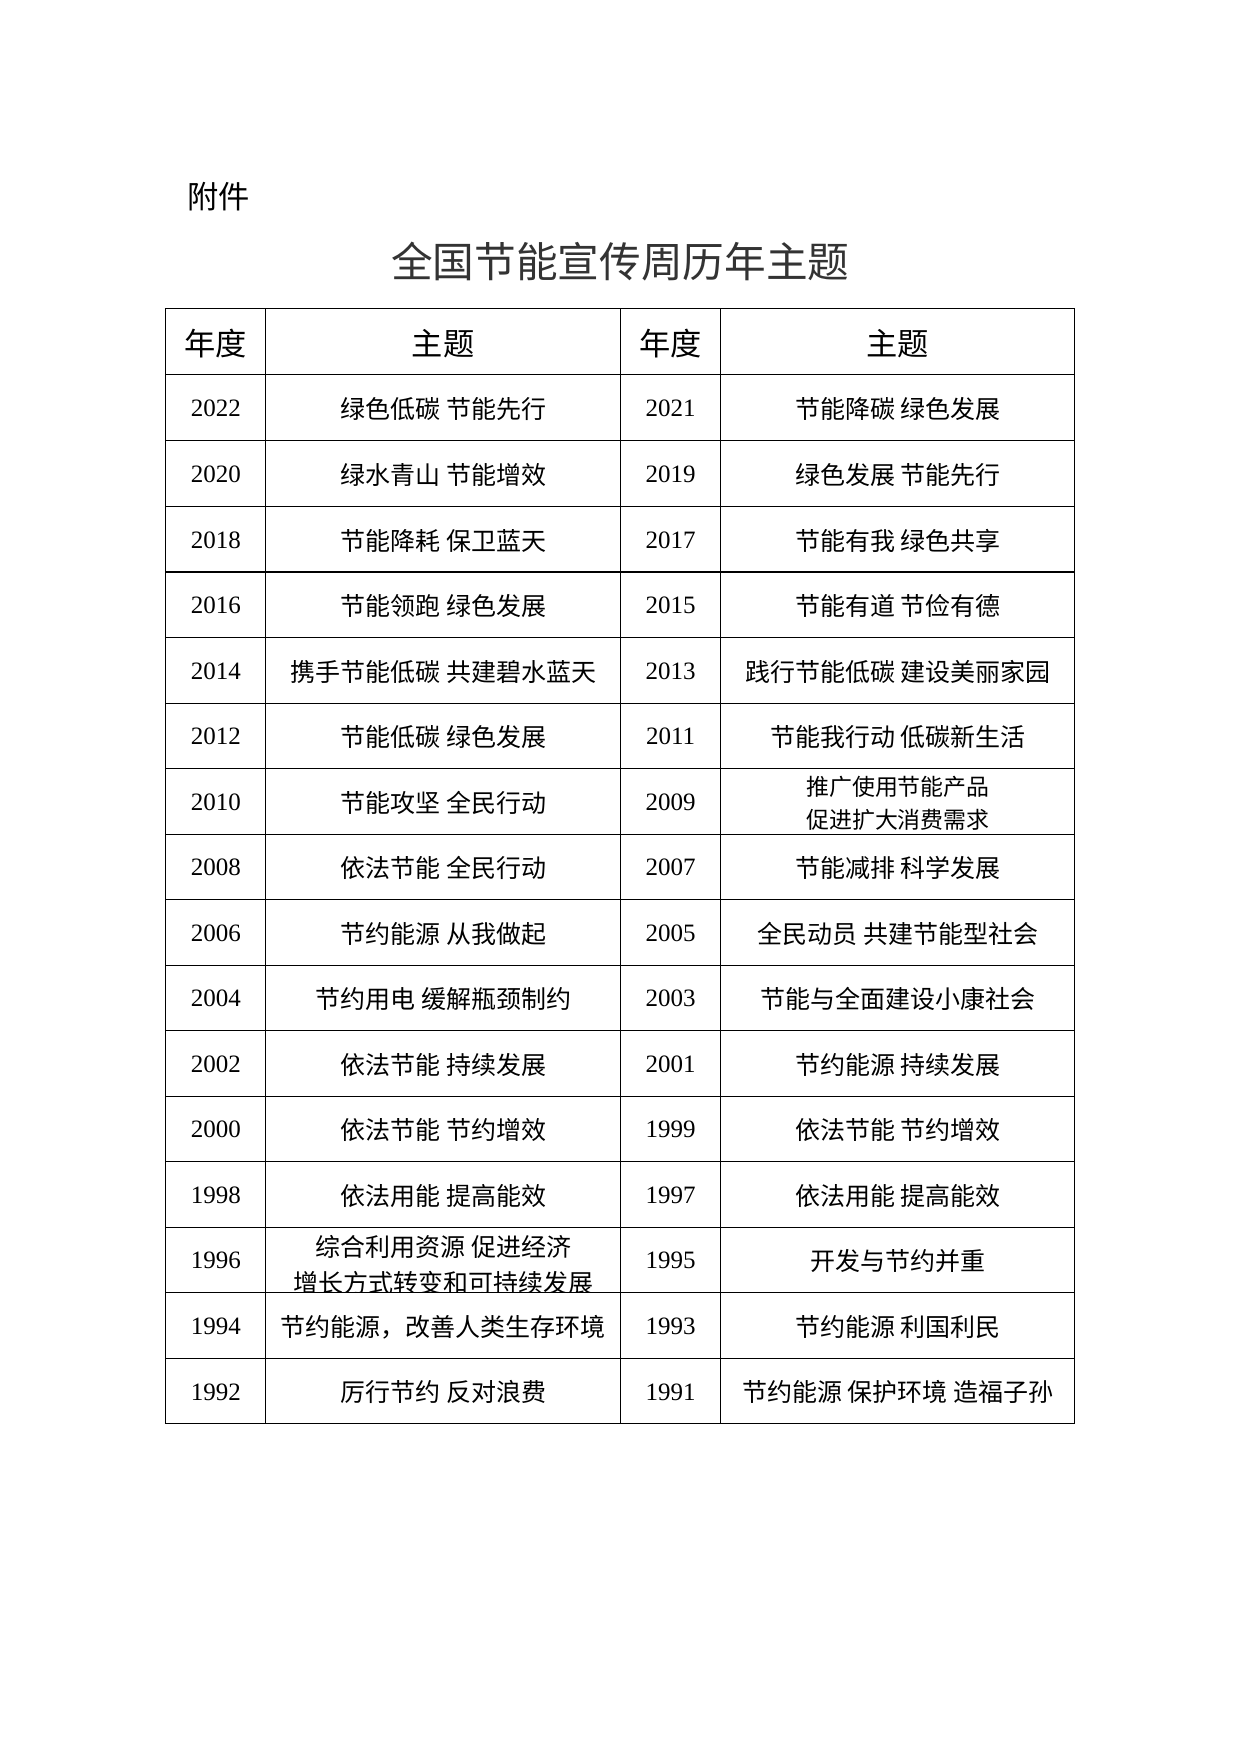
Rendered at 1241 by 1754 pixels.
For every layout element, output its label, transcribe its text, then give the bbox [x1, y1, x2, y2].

table_cell 节约用电 缓解瓶颈制约 [266, 966, 620, 1030]
table_header 年度 [166, 309, 265, 374]
table_cell 践行节能低碳 建设美丽家园 [721, 638, 1074, 702]
table_cell 1996 [166, 1228, 265, 1292]
table_cell 节能减排 科学发展 [721, 835, 1074, 899]
table_cell 2021 [621, 375, 720, 440]
table_cell 节约能源 持续发展 [721, 1031, 1074, 1096]
table_cell 节能低碳 绿色发展 [266, 704, 620, 768]
table_cell 依法用能 提高能效 [266, 1162, 620, 1227]
table_cell 2004 [166, 966, 265, 1030]
table_cell 2003 [621, 966, 720, 1030]
table_cell 1993 [621, 1293, 720, 1358]
table_header 主题 [721, 309, 1074, 374]
table_cell 依法节能 节约增效 [721, 1097, 1074, 1161]
table_cell 2002 [166, 1031, 265, 1096]
table_cell 2007 [621, 835, 720, 899]
table_cell 厉行节约 反对浪费 [266, 1359, 620, 1423]
table_cell 2016 [166, 573, 265, 637]
table_cell 绿色发展 节能先行 [721, 441, 1074, 506]
table_cell 2020 [166, 441, 265, 506]
table_cell 开发与节约并重 [721, 1228, 1074, 1292]
text 全国节能宣传周历年主题 [187, 227, 1053, 292]
table_cell 节约能源，改善人类生存环境 [266, 1293, 620, 1358]
table_cell 节能有道 节俭有德 [721, 573, 1074, 637]
table_cell 节能攻坚 全民行动 [266, 769, 620, 833]
text 附件 [187, 162, 1053, 227]
table_cell 1998 [166, 1162, 265, 1227]
table_cell 绿水青山 节能增效 [266, 441, 620, 506]
table_cell 携手节能低碳 共建碧水蓝天 [266, 638, 620, 702]
table_cell 2013 [621, 638, 720, 702]
table_header 年度 [621, 309, 720, 374]
table_cell 绿色低碳 节能先行 [266, 375, 620, 440]
table_cell 2019 [621, 441, 720, 506]
table_cell 2014 [166, 638, 265, 702]
table_cell 1992 [166, 1359, 265, 1423]
table_cell 依法节能 持续发展 [266, 1031, 620, 1096]
table_cell 依法节能 节约增效 [266, 1097, 620, 1161]
table_cell 推广使用节能产品 促进扩大消费需求 [721, 769, 1074, 833]
table_header 主题 [266, 309, 620, 374]
table_cell 依法节能 全民行动 [266, 835, 620, 899]
table_cell 2012 [166, 704, 265, 768]
table_cell 2000 [166, 1097, 265, 1161]
table_cell 依法用能 提高能效 [721, 1162, 1074, 1227]
table_cell 2010 [166, 769, 265, 833]
table_cell 节能有我 绿色共享 [721, 507, 1074, 571]
table_cell 全民动员 共建节能型社会 [721, 900, 1074, 964]
table_cell 2001 [621, 1031, 720, 1096]
table_cell 综合利用资源 促进经济 增长方式转变和可持续发展 [266, 1228, 620, 1292]
table_cell 2017 [621, 507, 720, 571]
table_cell 2006 [166, 900, 265, 964]
table_cell 2008 [166, 835, 265, 899]
table_cell 2005 [621, 900, 720, 964]
table_cell 节约能源 保护环境 造福子孙 [721, 1359, 1074, 1423]
table_cell 节能与全面建设小康社会 [721, 966, 1074, 1030]
table_cell 1991 [621, 1359, 720, 1423]
table_cell 节能我行动 低碳新生活 [721, 704, 1074, 768]
table_cell 节约能源 利国利民 [721, 1293, 1074, 1358]
table_cell 2018 [166, 507, 265, 571]
table_cell 节约能源 从我做起 [266, 900, 620, 964]
table_cell 1997 [621, 1162, 720, 1227]
table_cell 节能降耗 保卫蓝天 [266, 507, 620, 571]
table_cell 1994 [166, 1293, 265, 1358]
table_cell 2009 [621, 769, 720, 833]
table_cell 2015 [621, 573, 720, 637]
table_cell 1999 [621, 1097, 720, 1161]
table_cell 2011 [621, 704, 720, 768]
table_cell 节能降碳 绿色发展 [721, 375, 1074, 440]
table_cell 节能领跑 绿色发展 [266, 573, 620, 637]
table_cell 2022 [166, 375, 265, 440]
table_cell 1995 [621, 1228, 720, 1292]
